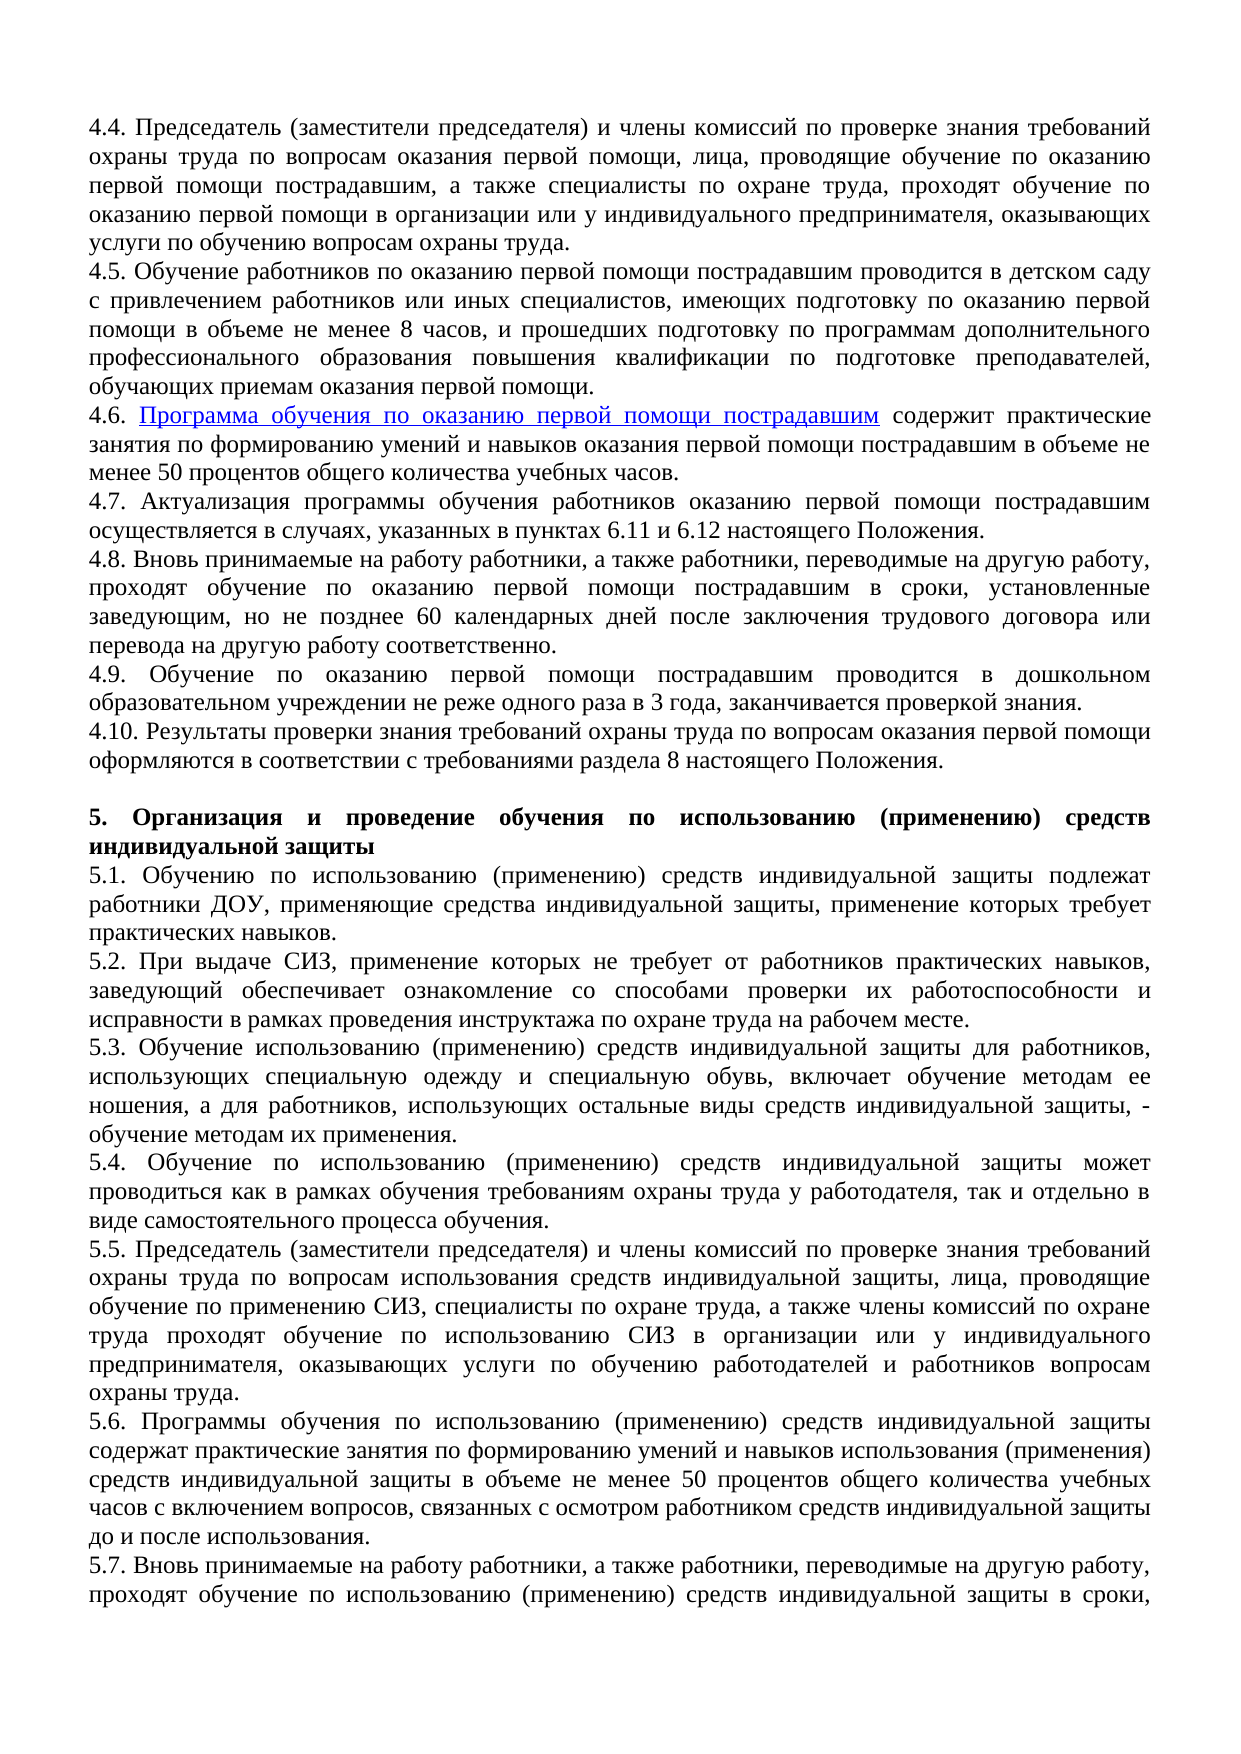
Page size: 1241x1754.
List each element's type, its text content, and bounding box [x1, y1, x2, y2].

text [89, 1550, 1152, 1607]
text 5.1. Обучению по использованию (применению) средств индивидуальной защиты подлежат работники ДОУ, применяющие средства индивидуальной защиты, применение которых требует практических навыков. [89, 860, 1152, 946]
text 5.3. Обучение использованию (применению) средств индивидуальной защиты для работников, использующих специальную одежду и специальную обувь, включает обучение методам ее ношения, а для работников, использующих остальные виды средств индивидуальной защиты, - обучение методам их применения. [89, 1032, 1152, 1147]
text 4.5. Обучение работников по оказанию первой помощи пострадавшим проводится в детском саду с привлечением работников или иных специалистов, имеющих подготовку по оказанию первой помощи в объеме не менее 8 часов, и прошедших подготовку по программам дополнительного профессионального образования повышения квалификации по подготовке преподавателей, обучающих приемам оказания первой помощи. [89, 256, 1152, 400]
text 5.4. Обучение по использованию (применению) средств индивидуальной защиты может проводиться как в рамках обучения требованиям охраны труда у работодателя, так и отдельно в виде самостоятельного процесса обучения. [89, 1147, 1152, 1234]
text 4.8. Вновь принимаемые на работу работники, а также работники, переводимые на другую работу, проходят обучение по оказанию первой помощи пострадавшим в сроки, установленные заведующим, но не позднее 60 календарных дней после заключения трудового договора или перевода на другую работу соответственно. [89, 544, 1152, 659]
text 4.9. Обучение по оказанию первой помощи пострадавшим проводится в дошкольном образовательном учреждении не реже одного раза в 3 года, заканчивается проверкой знания. [89, 659, 1152, 716]
text 4.7. Актуализация программы обучения работников оказанию первой помощи пострадавшим осуществляется в случаях, указанных в пунктах 6.11 и 6.12 настоящего Положения. [89, 486, 1152, 544]
text 5.6. Программы обучения по использованию (применению) средств индивидуальной защиты содержат практические занятия по формированию умений и навыков использования (применения) средств индивидуальной защиты в объеме не менее 50 процентов общего количества учебных часов с включением вопросов, связанных с осмотром работником средств индивидуальной защиты до и после использования. [89, 1406, 1152, 1550]
text 4.4. Председатель (заместители председателя) и члены комиссий по проверке знания требований охраны труда по вопросам оказания первой помощи, лица, проводящие обучение по оказанию первой помощи пострадавшим, а также специалисты по охране труда, проходят обучение по оказанию первой помощи в организации или у индивидуального предпринимателя, оказывающих услуги по обучению вопросам охраны труда. [89, 112, 1152, 256]
text 4.10. Результаты проверки знания требований охраны труда по вопросам оказания первой помощи оформляются в соответствии с требованиями раздела 8 настоящего Положения. [89, 716, 1152, 774]
text 5.2. При выдаче СИЗ, применение которых не требует от работников практических навыков, заведующий обеспечивает ознакомление со способами проверки их работоспособности и исправности в рамках проведения инструктажа по охране труда на рабочем месте. [89, 946, 1152, 1032]
text 4.6. Программа обучения по оказанию первой помощи пострадавшим содержит практические занятия по формированию умений и навыков оказания первой помощи пострадавшим в объеме не менее 50 процентов общего количества учебных часов. [89, 400, 1152, 486]
text 5. Организация и проведение обучения по использованию (применению) средств индивидуальной защиты [89, 802, 1152, 860]
text 5.5. Председатель (заместители председателя) и члены комиссий по проверке знания требований охраны труда по вопросам использования средств индивидуальной защиты, лица, проводящие обучение по применению СИЗ, специалисты по охране труда, а также члены комиссий по охране труда проходят обучение по использованию СИЗ в организации или у индивидуального предпринимателя, оказывающих услуги по обучению работодателей и работников вопросам охраны труда. [89, 1234, 1152, 1406]
